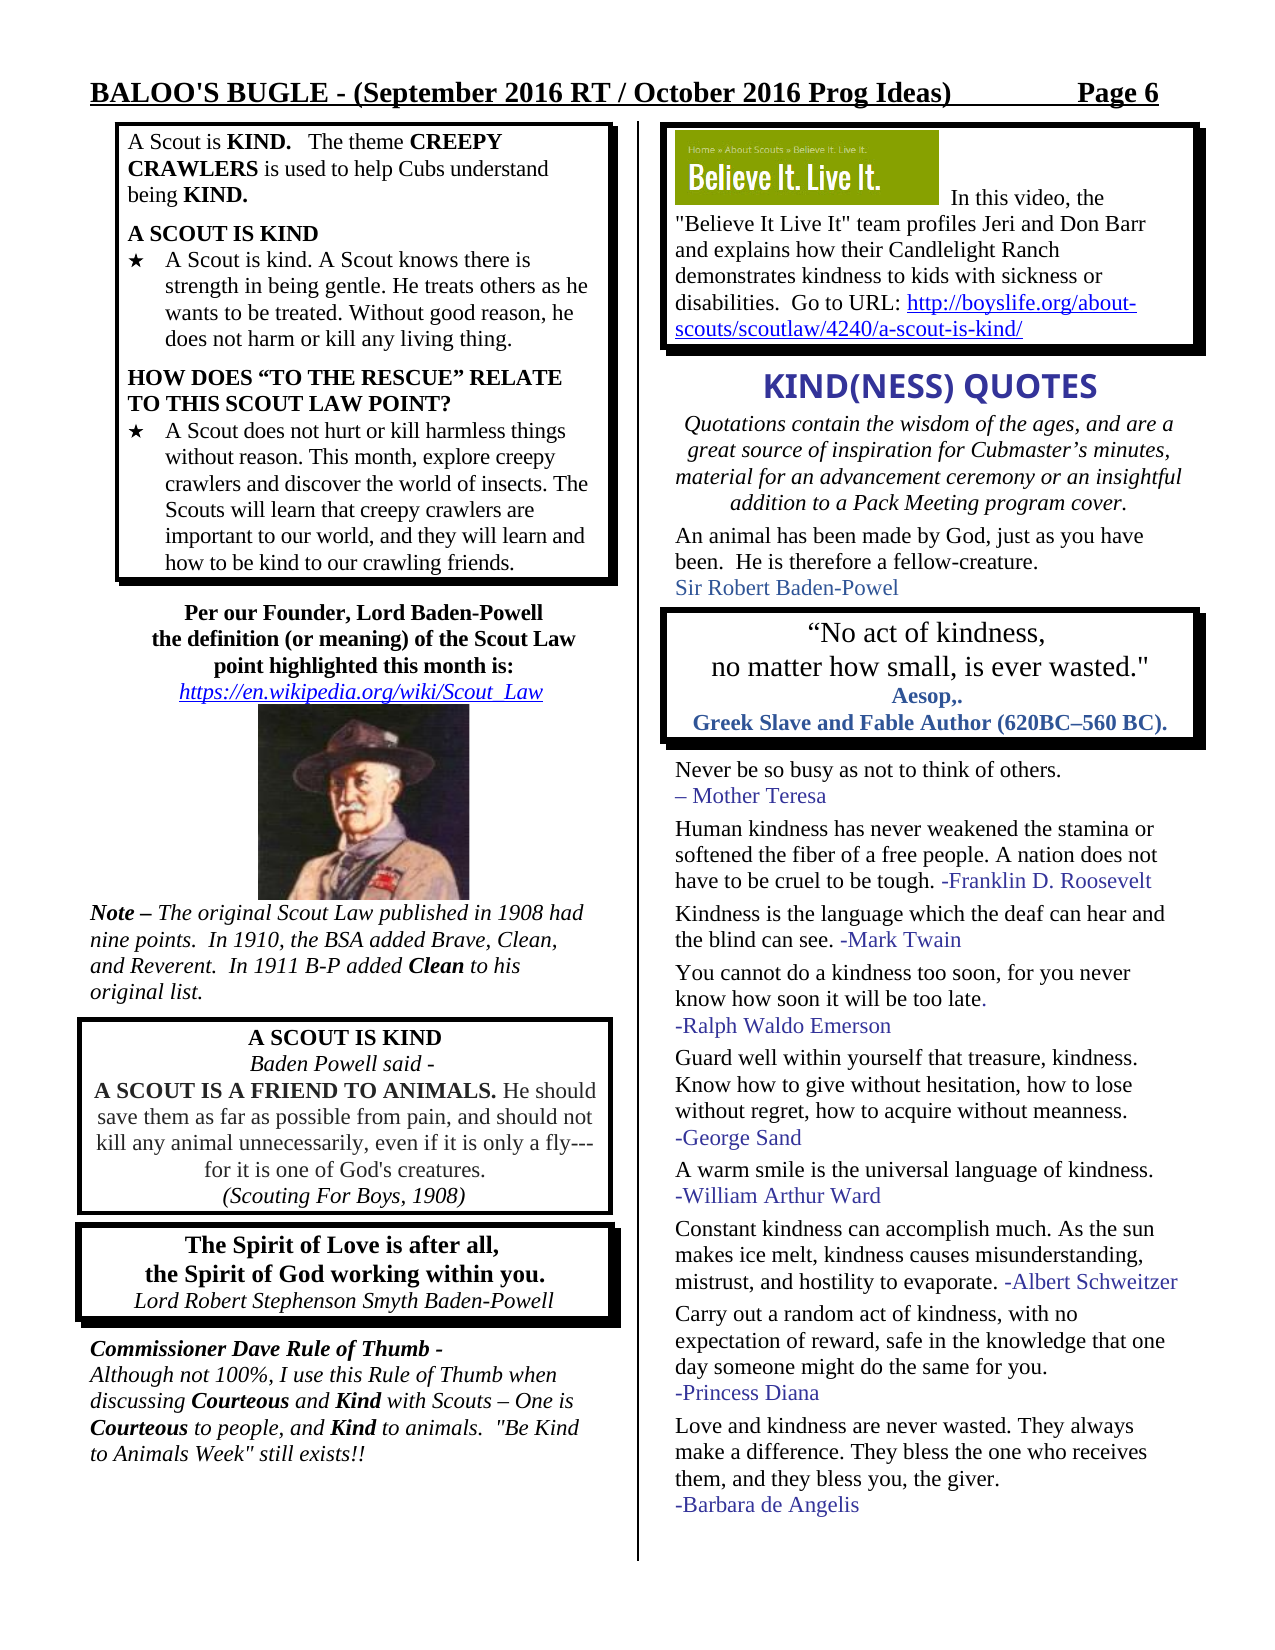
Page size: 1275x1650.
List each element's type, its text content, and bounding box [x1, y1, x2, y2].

text Human kindness has never weakened the stamina or softened the fiber of a free people. A nation does not have to be cruel to be tough. -Franklin D. Roosevelt [675, 815, 1185, 894]
text Never be so busy as not to think of others. – Mother Teresa [675, 756, 1185, 809]
text Guard well within yourself that treasure, kindness. Know how to give without hesitation, how to lose without regret, how to acquire without meanness. -George Sand [675, 1044, 1185, 1150]
text Love and kindness are never wasted. They always make a difference. They bless the one who receives them, and they bless you, the giver. -Barbara de Angelis [675, 1412, 1185, 1517]
picture [675, 130, 939, 205]
text An animal has been made by God, just as you have been. He is therefore a fellow-creature. Sir Robert Baden-Powel [675, 522, 1185, 601]
text Commissioner Dave Rule of Thumb - Although not 100%, I use this Rule of Thumb when discussing Courteous and Kind with Scouts – One is Courteous to people, and Kind to animals. "Be Kind to Animals Week" still exists!! [90, 1334, 600, 1466]
text The Spirit of Love is after all, the Spirit of God working within you. [82, 1228, 608, 1279]
text “No act of kindness, no matter how small, is ever wasted." Aesop,. Greek Slave and Fable Author (620BC–560 BC). [667, 613, 1193, 737]
text A warm smile is the universal language of kindness. -William Arthur Ward [675, 1156, 1185, 1209]
text Quotations contain the wisdom of the ages, and are a great source of inspiration for Cubmaster’s minutes, material for an advancement ceremony or an insightful addition to a Pack Meeting program cover. [675, 410, 1185, 515]
text Kindness is the language which the deaf can hear and the blind can see. -Mark Twain [675, 900, 1185, 953]
text Carry out a random act of kindness, with no expectation of reward, safe in the knowledge that one day someone might do the same for you. -Princess Diana [675, 1300, 1185, 1406]
picture [258, 704, 470, 900]
list A Scout is kind. A Scout knows there is strength in being gentle. He treats others as he wants to be treated. Without good reason, he does not harm or kill any living thing. [119, 239, 608, 352]
text A SCOUT IS KIND [119, 213, 608, 239]
text A Scout is KIND. The theme CREEPY CRAWLERS is used to help Cubs understand being KIND. [119, 126, 608, 207]
text A SCOUT IS KIND Baden Powell said - A SCOUT IS A FRIEND TO ANIMALS. He should save them as far as possible from pain, and should not kill any animal unnecessarily, even if it is only a fly---for it is one of God's creatures. (Scouting For Boys, 1908) [82, 1022, 608, 1211]
text Constant kindness can accomplish much. As the sun makes ice melt, kindness causes misunderstanding, mistrust, and hostility to evaporate. -Albert Schweitzer [675, 1215, 1185, 1294]
text In this video, the "Believe It Live It" team profiles Jeri and Don Barr and explains how their Candlelight Ranch demonstrates kindness to kids with sickness or disabilities. Go to URL: http://boyslife.org/about-scouts/scoutlaw/4240/a-scout-is-kind/ [667, 128, 1193, 344]
subtitle KIND(NESS) QUOTES [675, 362, 1185, 408]
text HOW DOES “TO THE RESCUE” RELATE TO THIS SCOUT LAW POINT? [119, 357, 608, 410]
text Note – The original Scout Law published in 1908 had nine points. In 1910, the BSA added Brave, Clean, and Reverent. In 1911 B-P added Clean to his original list. [90, 899, 600, 1005]
text You cannot do a kindness too soon, for you never know how soon it will be too late. -Ralph Waldo Emerson [675, 959, 1185, 1038]
list A Scout does not hurt or kill harmless things without reason. This month, explore creepy crawlers and discover the world of insects. The Scouts will learn that creepy crawlers are important to our world, and they will learn and how to be kind to our crawling friends. [119, 410, 608, 577]
text Lord Robert Stephenson Smyth Baden-Powell [82, 1279, 608, 1316]
